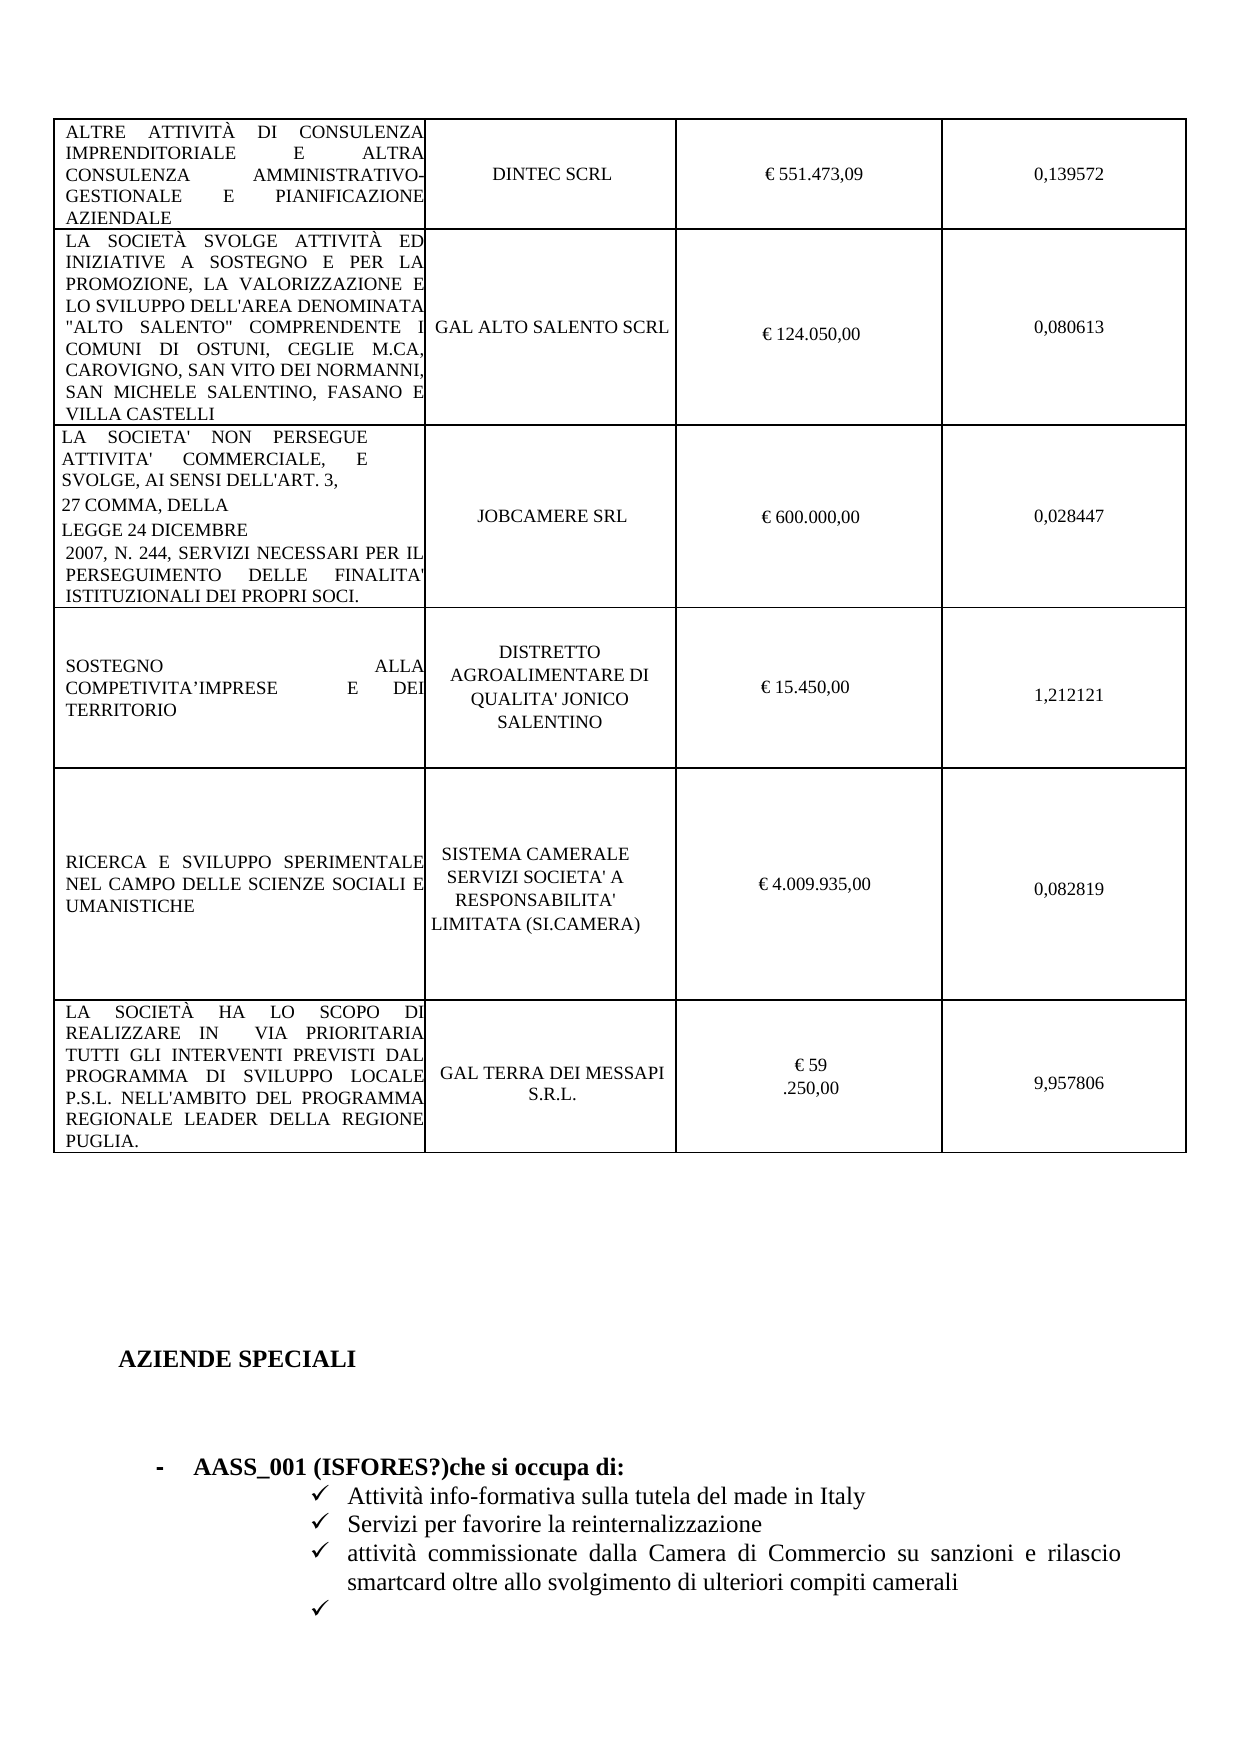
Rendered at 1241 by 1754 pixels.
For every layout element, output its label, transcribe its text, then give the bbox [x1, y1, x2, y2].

table_cell DISTRETTO AGROALIMENTARE DI QUALITA' JONICO SALENTINO [426, 608, 675, 767]
table_cell LA SOCIETÀ SVOLGE ATTIVITÀ ED INIZIATIVE A SOSTEGNO E PER LA PROMOZIONE, LA VALORIZZAZIONE E LO SVILUPPO DELL'AREA DENOMINATA "ALTO SALENTO" COMPRENDENTE I COMUNI DI OSTUNI, CEGLIE M.CA, CAROVIGNO, SAN VITO DEI NORMANNI, SAN MICHELE SALENTINO, FASANO E VILLA CASTELLI [55, 230, 424, 424]
table_cell LA SOCIETÀ HA LO SCOPO DI REALIZZARE IN VIA PRIORITARIA TUTTI GLI INTERVENTI PREVISTI DAL PROGRAMMA DI SVILUPPO LOCALE P.S.L. NELL'AMBITO DEL PROGRAMMA REGIONALE LEADER DELLA REGIONE PUGLIA. [55, 1001, 424, 1151]
table_cell GAL TERRA DEI MESSAPI S.R.L. [426, 1001, 675, 1151]
table_cell DINTEC SCRL [426, 120, 675, 228]
table_cell € 4.009.935,00 [677, 769, 941, 999]
list AASS_001 (ISFORES?)che si occupa di: [156, 1452, 1122, 1481]
table_cell 1,212121 [943, 608, 1185, 767]
list Attività info-formativa sulla tutela del made in Italy [309, 1481, 1122, 1509]
table_cell 0,082819 [943, 769, 1185, 999]
table_cell JOBCAMERE SRL [426, 426, 675, 607]
table_cell ALTRE ATTIVITÀ DI CONSULENZA IMPRENDITORIALE E ALTRA CONSULENZA AMMINISTRATIVO-GESTIONALE E PIANIFICAZIONE AZIENDALE [55, 120, 424, 228]
table_cell SISTEMA CAMERALE SERVIZI SOCIETA' A RESPONSABILITA' LIMITATA (SI.CAMERA) [426, 769, 675, 999]
table_cell SOSTEGNO ALLA COMPETIVITA’IMPRESE E DEI TERRITORIO [55, 608, 424, 767]
table_cell 9,957806 [943, 1001, 1185, 1151]
table_cell 0,028447 [943, 426, 1185, 607]
table_cell € 124.050,00 [677, 230, 941, 424]
table_cell € 551.473,09 [677, 120, 941, 228]
table_cell 0,139572 [943, 120, 1185, 228]
table_cell € 600.000,00 [677, 426, 941, 607]
table_cell RICERCA E SVILUPPO SPERIMENTALE NEL CAMPO DELLE SCIENZE SOCIALI E UMANISTICHE [55, 769, 424, 999]
table_cell GAL ALTO SALENTO SCRL [426, 230, 675, 424]
table_cell 0,080613 [943, 230, 1185, 424]
table_cell € 59 .250,00 [677, 1001, 941, 1151]
table_cell LA SOCIETA' NON PERSEGUE ATTIVITA' COMMERCIALE, E SVOLGE, AI SENSI DELL'ART. 3, 27 COMMA, DELLA LEGGE 24 DICEMBRE 2007, N. 244, SERVIZI NECESSARI PER IL PERSEGUIMENTO DELLE FINALITA' ISTITUZIONALI DEI PROPRI SOCI. [55, 426, 424, 607]
list Servizi per favorire la reinternalizzazione [309, 1509, 1122, 1538]
text AZIENDE SPECIALI [118, 1344, 1122, 1373]
list attività commissionate dalla Camera di Commercio su sanzioni e rilascio smartcard oltre allo svolgimento di ulteriori compiti camerali [309, 1538, 1122, 1596]
table_cell € 15.450,00 [677, 608, 941, 767]
